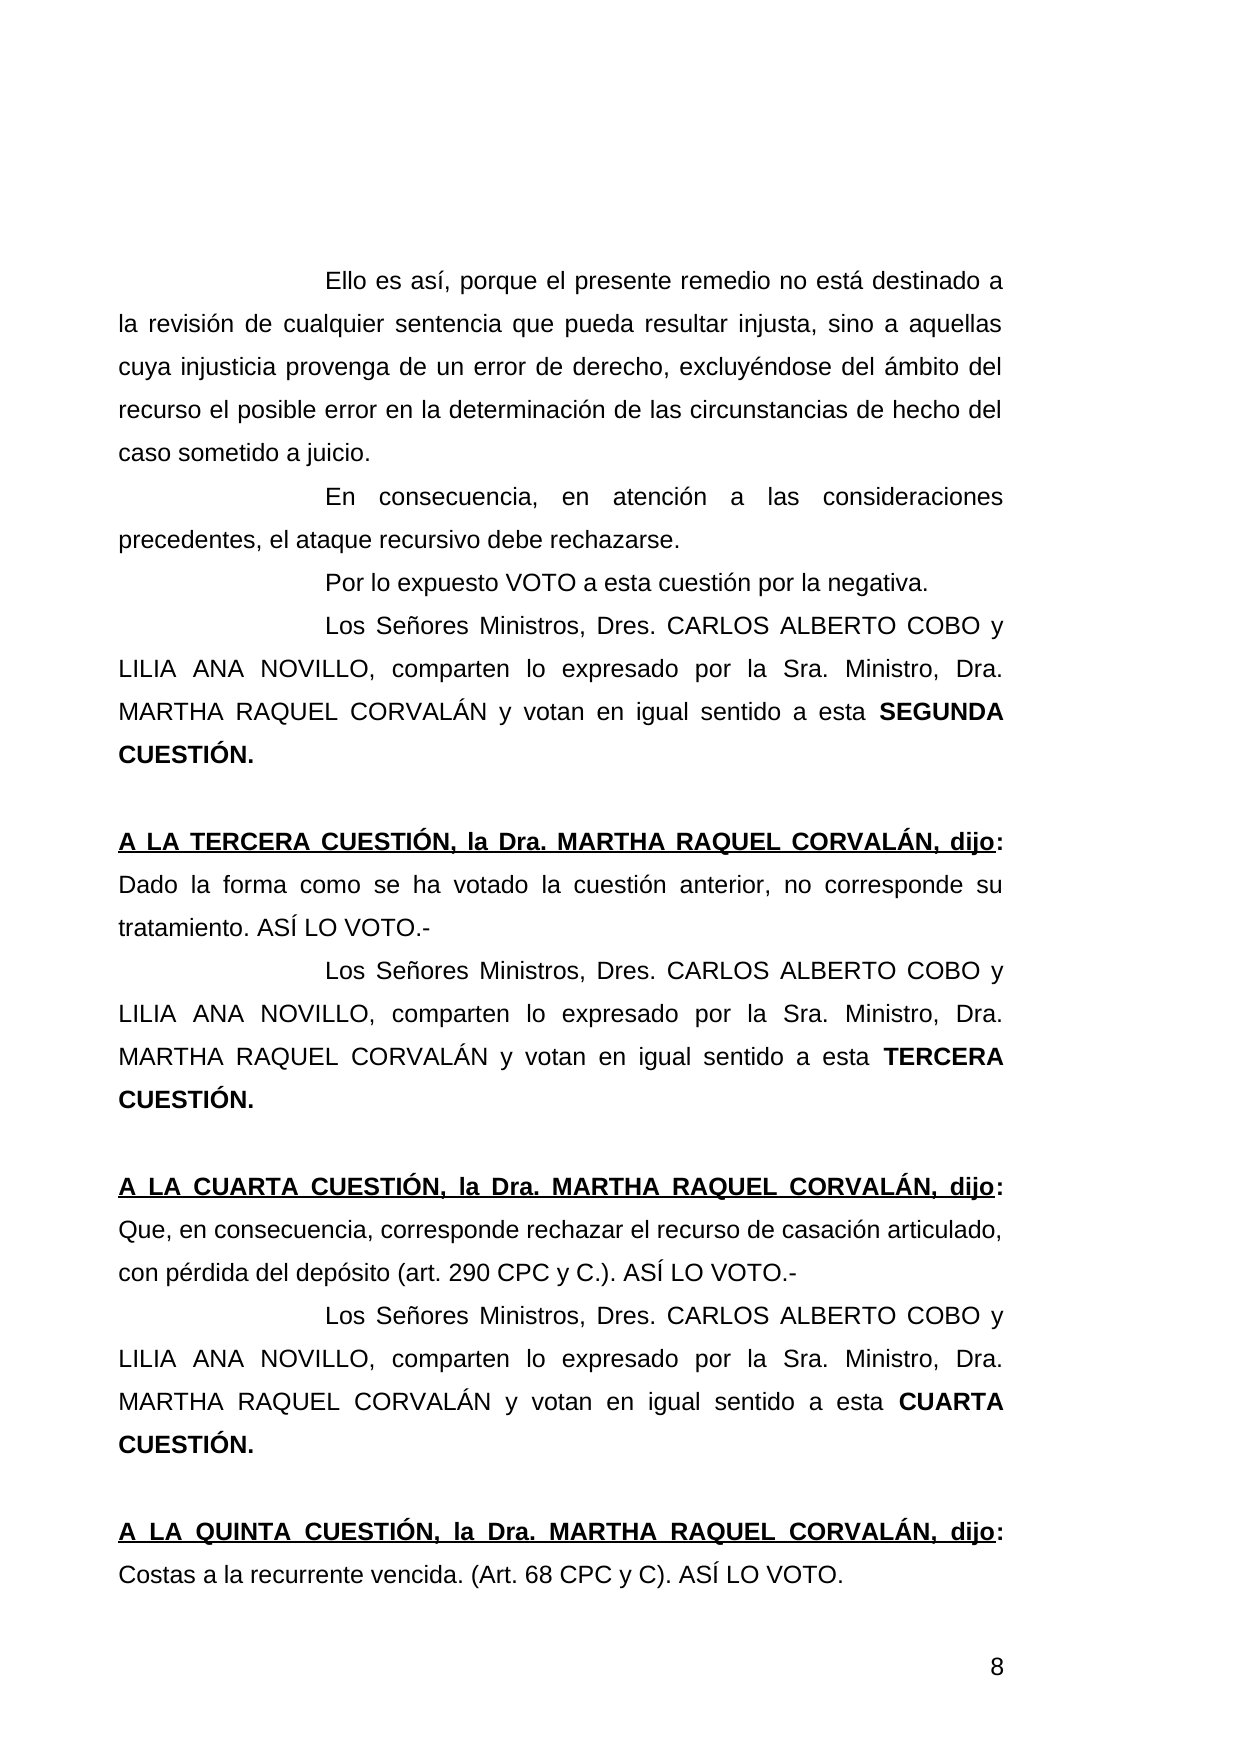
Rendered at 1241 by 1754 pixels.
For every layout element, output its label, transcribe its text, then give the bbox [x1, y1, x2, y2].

text Por lo expuesto VOTO a esta cuestión por la negativa. [118, 568, 1004, 596]
text En consecuencia, en atención a las consideraciones precedentes, el ataque recursivo debe rechazarse. [118, 481, 1004, 553]
text Los Señores Ministros, Dres. CARLOS ALBERTO COBO y LILIA ANA NOVILLO, comparten lo expresado por la Sra. Ministro, Dra. MARTHA RAQUEL CORVALÁN y votan en igual sentido a esta CUARTA CUESTIÓN. [118, 1301, 1004, 1459]
text Los Señores Ministros, Dres. CARLOS ALBERTO COBO y LILIA ANA NOVILLO, comparten lo expresado por la Sra. Ministro, Dra. MARTHA RAQUEL CORVALÁN y votan en igual sentido a esta SEGUNDA CUESTIÓN. [118, 611, 1004, 769]
text A LA TERCERA CUESTIÓN, la Dra. MARTHA RAQUEL CORVALÁN, dijo: Dado la forma como se ha votado la cuestión anterior, no corresponde su tratamiento. ASÍ LO VOTO.- [118, 826, 1004, 941]
text Los Señores Ministros, Dres. CARLOS ALBERTO COBO y LILIA ANA NOVILLO, comparten lo expresado por la Sra. Ministro, Dra. MARTHA RAQUEL CORVALÁN y votan en igual sentido a esta TERCERA CUESTIÓN. [118, 956, 1004, 1114]
text Ello es así, porque el presente remedio no está destinado a la revisión de cualquier sentencia que pueda resultar injusta, sino a aquellas cuya injusticia provenga de un error de derecho, excluyéndose del ámbito del recurso el posible error en la determinación de las circunstancias de hecho del caso sometido a juicio. [118, 266, 1004, 467]
text A LA CUARTA CUESTIÓN, la Dra. MARTHA RAQUEL CORVALÁN, dijo: Que, en consecuencia, corresponde rechazar el recurso de casación articulado, con pérdida del depósito (art. 290 CPC y C.). ASÍ LO VOTO.- [118, 1171, 1004, 1286]
text A LA QUINTA CUESTIÓN, la Dra. MARTHA RAQUEL CORVALÁN, dijo: Costas a la recurrente vencida. (Art. 68 CPC y C). ASÍ LO VOTO. [118, 1516, 1004, 1588]
